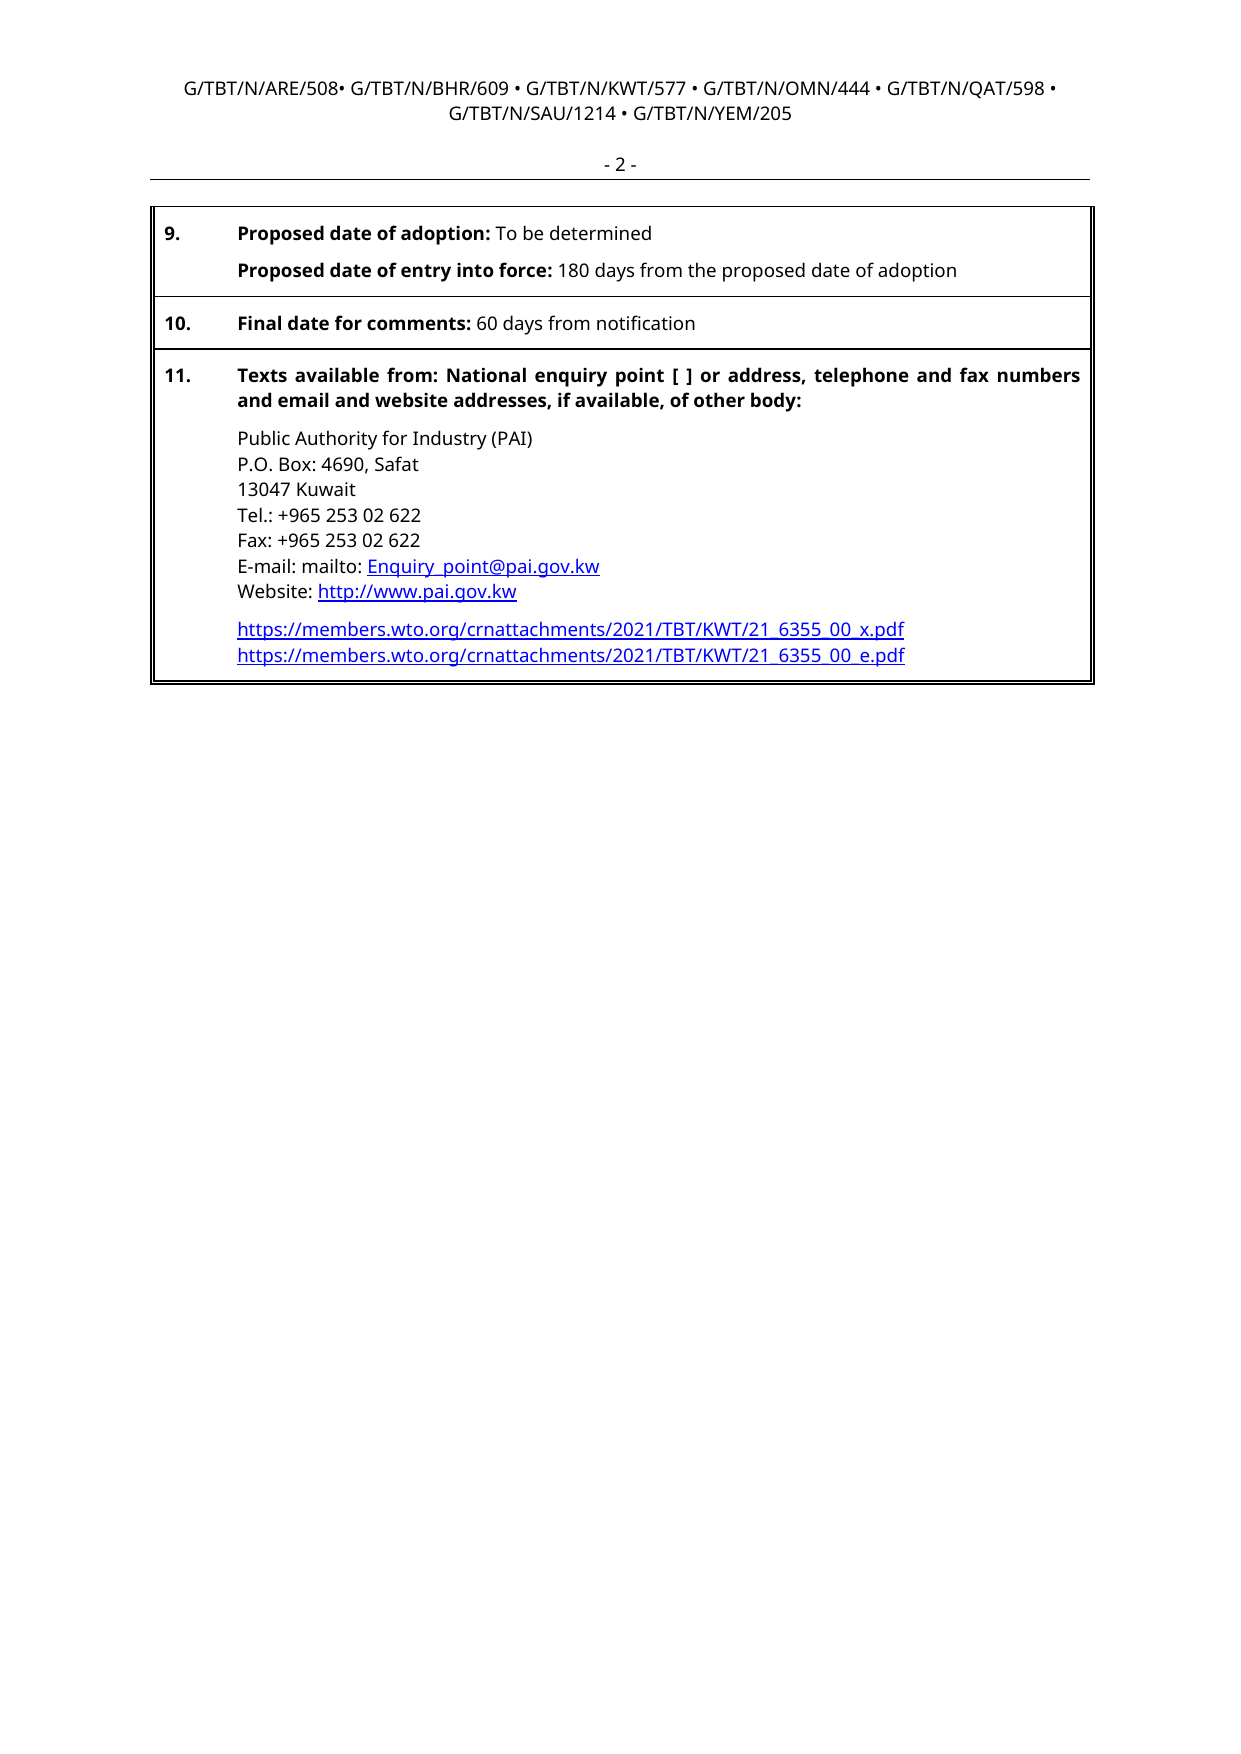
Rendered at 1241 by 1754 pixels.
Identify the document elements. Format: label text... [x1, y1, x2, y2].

table_cell 11. [155, 350, 225, 680]
table_cell Texts available from: National enquiry point [ ] or address, telephone and fax numbers and email and website addresses, if available, of other body: Public Authority for Industry (PAI) P.O. Box: 4690, Safat 13047 Kuwait Tel.: +965 253 02 622 Fax: +965 253 02 622 E-mail: mailto: Enquiry_point@pai.gov.kw Website: http://www.pai.gov.kw https://members.wto.org/crnattachments/2021/TBT/KWT/21_6355_00_x.pdf https://members.wto.org/crnattachments/2021/TBT/KWT/21_6355_00_e.pdf [225, 350, 1090, 680]
table_cell 10. [155, 297, 225, 348]
table_cell Proposed date of adoption: To be determined Proposed date of entry into force: 180 days from the proposed date of adoption [225, 207, 1090, 296]
table_cell Final date for comments: 60 days from notification [225, 297, 1090, 348]
table_cell 9. [155, 207, 225, 296]
